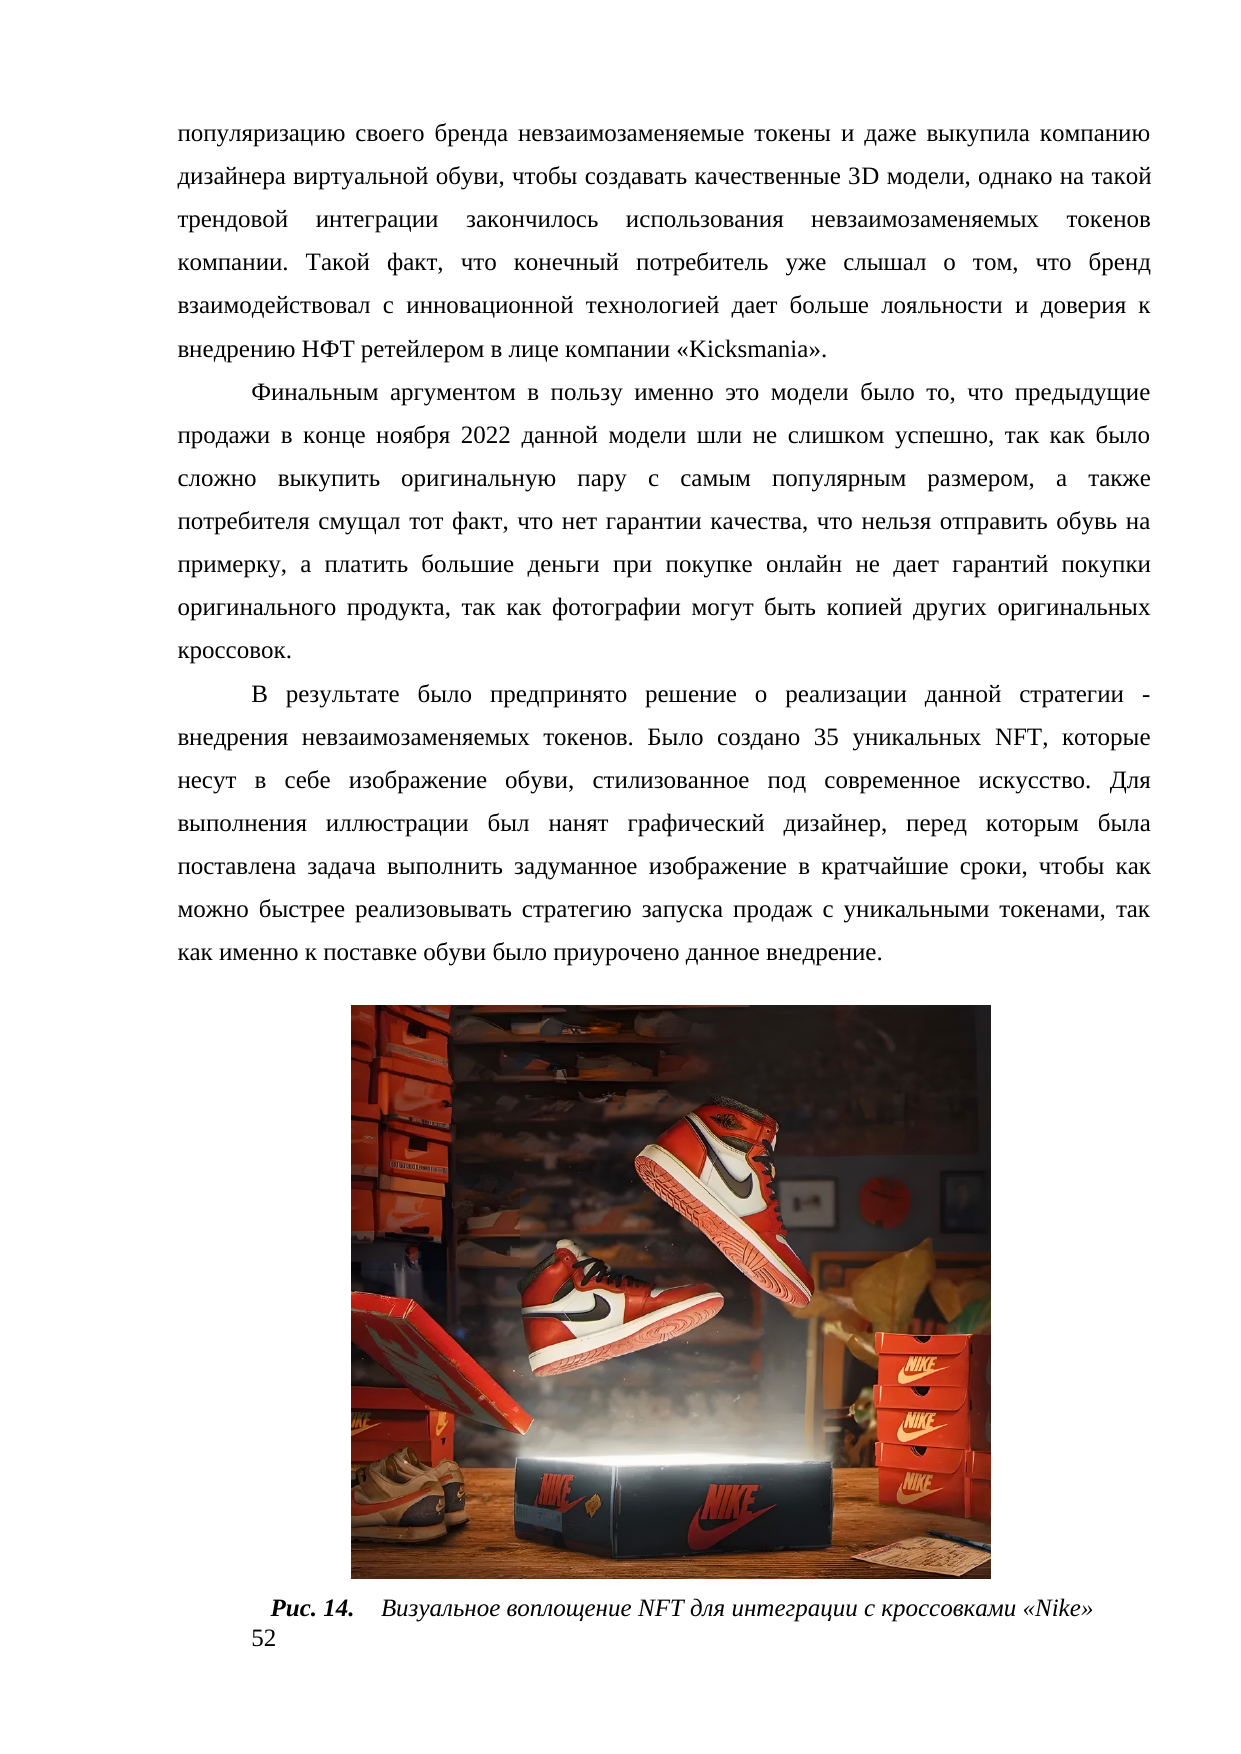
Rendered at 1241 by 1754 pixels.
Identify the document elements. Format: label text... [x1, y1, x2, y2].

picture [351, 1005, 991, 1579]
text Финальным аргументом в пользу именно это модели было то, что предыдущие продажи в конце ноября 2022 данной модели шли не слишком успешно, так как было сложно выкупить оригинальную пару с самым популярным размером, а также потребителя смущал тот факт, что нет гарантии качества, что нельзя отправить обувь на примерку, а платить большие деньги при покупке онлайн не дает гарантий покупки оригинального продукта, так как фотографии могут быть копией других оригинальных кроссовок. [177, 377, 1152, 664]
text Визуальное воплощение NFT для интеграции с кроссовками «Nike» [214, 1593, 1152, 1621]
text В результате было предпринято решение о реализации данной стратегии - внедрения невзаимозаменяемых токенов. Было создано 35 уникальных NFT, которые несут в себе изображение обуви, стилизованное под современное искусство. Для выполнения иллюстрации был нанят графический дизайнер, перед которым была поставлена задача выполнить задуманное изображение в кратчайшие сроки, чтобы как можно быстрее реализовывать стратегию запуска продаж с уникальными токенами, так как именно к поставке обуви было приурочено данное внедрение. [177, 679, 1152, 966]
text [177, 118, 1152, 362]
